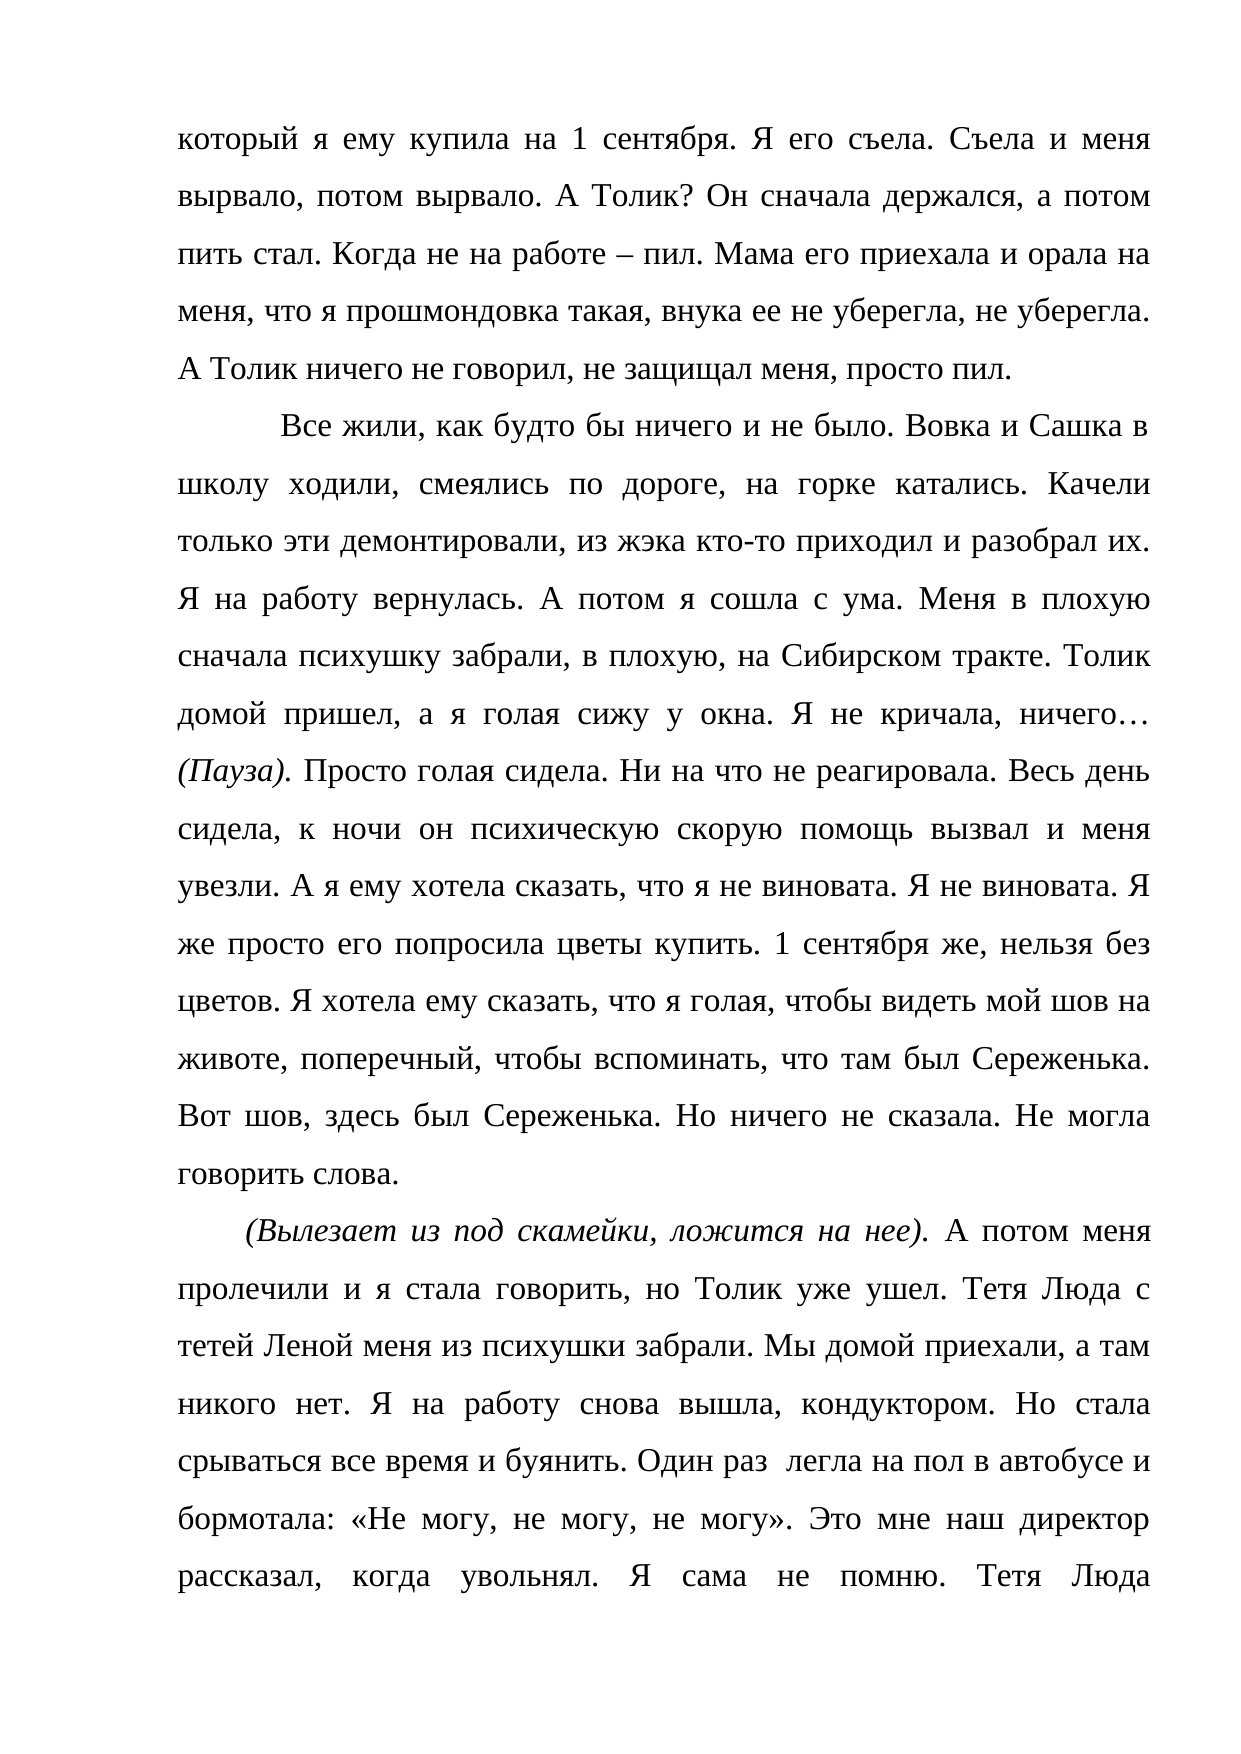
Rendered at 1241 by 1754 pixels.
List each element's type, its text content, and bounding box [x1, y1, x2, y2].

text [177, 118, 1152, 386]
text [177, 1211, 1152, 1594]
text Все жили, как будто бы ничего и не было. Вовка и Сашка в школу ходили, смеялись по дороге, на горке катались. Качели только эти демонтировали, из жэка кто-то приходил и разобрал их. Я на работу вернулась. А потом я сошла с ума. Меня в плохую сначала психушку забрали, в плохую, на Сибирском тракте. Толик домой пришел, а я голая сижу у окна. Я не кричала, ничего… (Пауза). Просто голая сидела. Ни на что не реагировала. Весь день сидела, к ночи он психическую скорую помощь вызвал и меня увезли. А я ему хотела сказать, что я не виновата. Я не виновата. Я же просто его попросила цветы купить. 1 сентября же, нельзя без цветов. Я хотела ему сказать, что я голая, чтобы видеть мой шов на животе, поперечный, чтобы вспоминать, что там был Сереженька. Вот шов, здесь был Сереженька. Но ничего не сказала. Не могла говорить слова. [177, 406, 1152, 1191]
